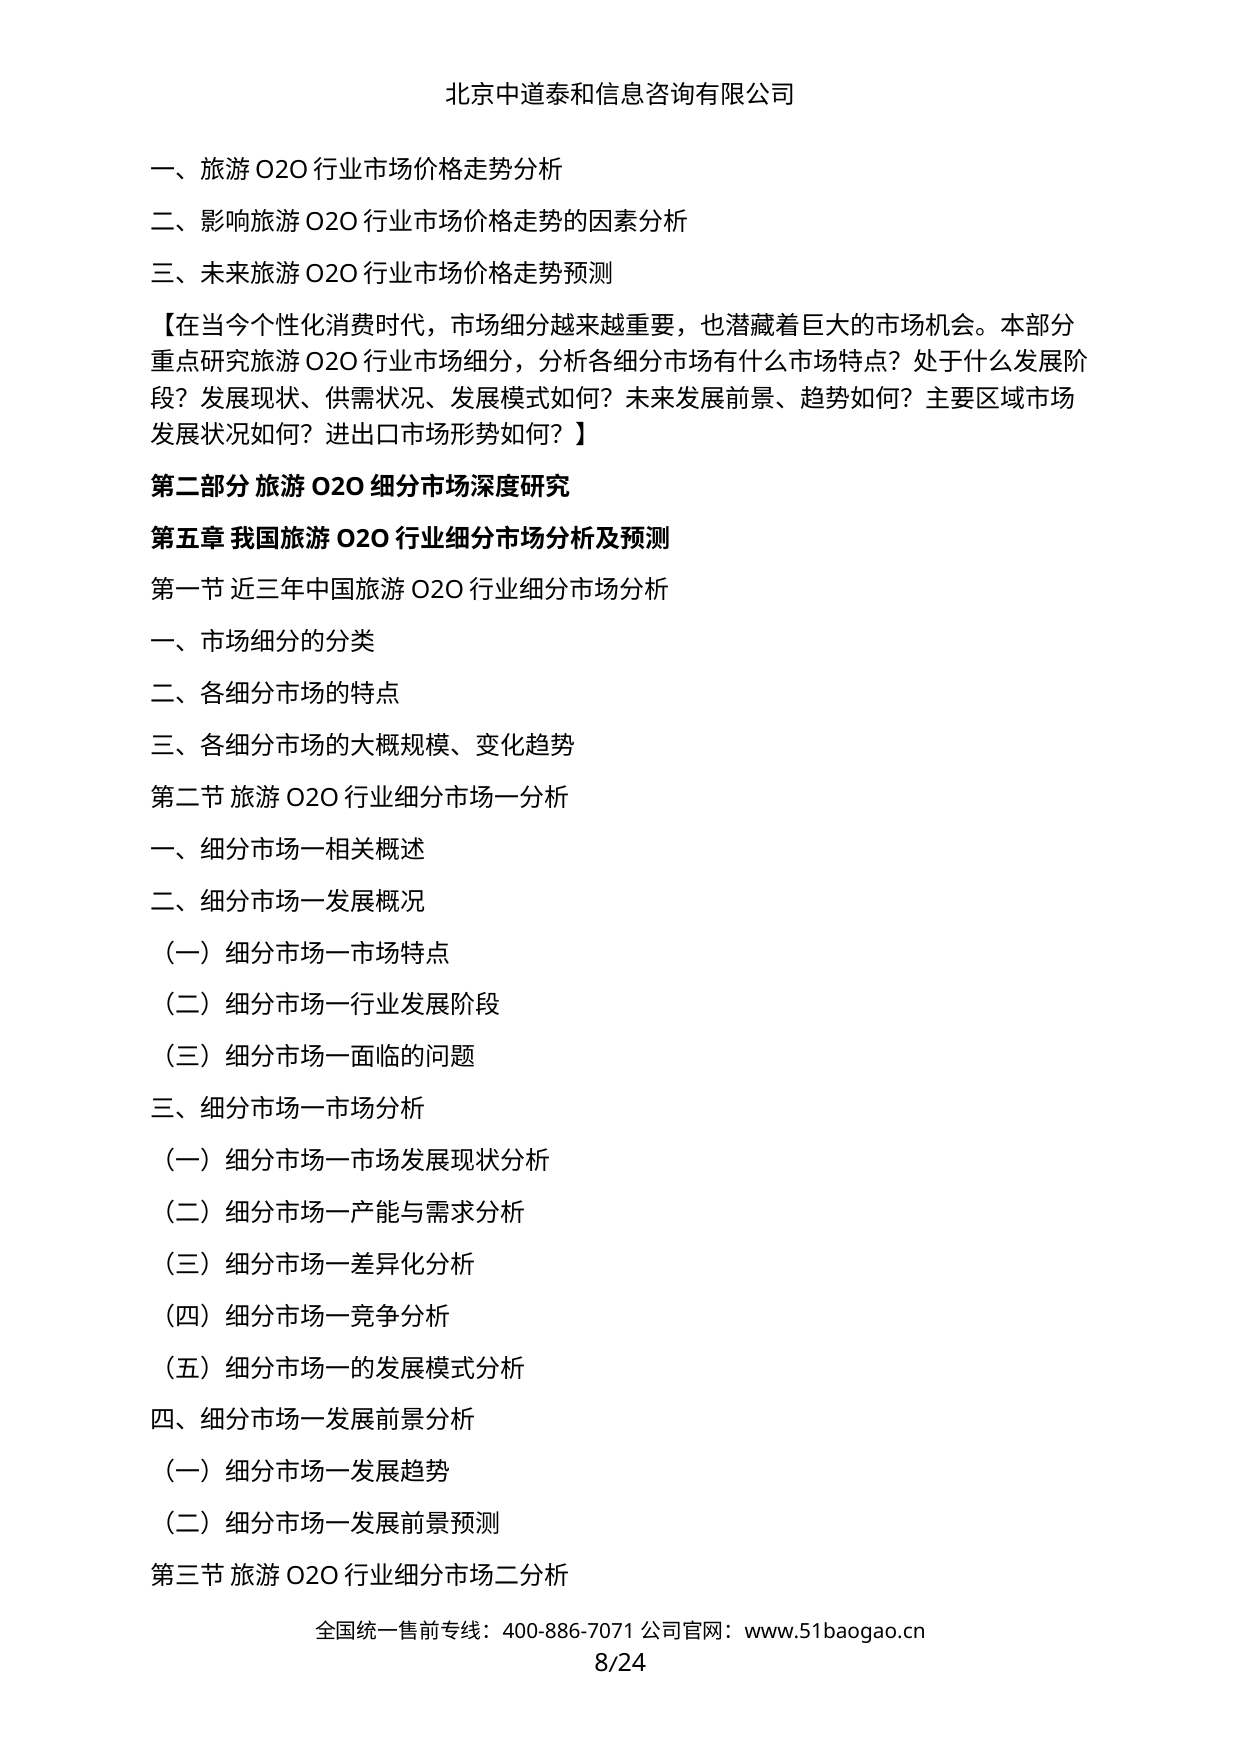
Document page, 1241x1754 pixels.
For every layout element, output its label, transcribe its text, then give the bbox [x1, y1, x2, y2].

text 二、影响旅游O2O行业市场价格走势的因素分析 [150, 202, 1090, 238]
text 二、细分市场一发展概况 [150, 881, 1090, 917]
text （二）细分市场一产能与需求分析 [150, 1192, 1090, 1229]
text （三）细分市场一面临的问题 [150, 1037, 1090, 1073]
text （三）细分市场一差异化分析 [150, 1244, 1090, 1281]
text （二）细分市场一行业发展阶段 [150, 985, 1090, 1021]
text 第二节 旅游O2O行业细分市场一分析 [150, 777, 1090, 814]
text 第五章 我国旅游O2O行业细分市场分析及预测 [150, 518, 1090, 554]
text 三、各细分市场的大概规模、变化趋势 [150, 726, 1090, 762]
text （一）细分市场一发展趋势 [150, 1452, 1090, 1488]
text （四）细分市场一竞争分析 [150, 1296, 1090, 1332]
text 四、细分市场一发展前景分析 [150, 1400, 1090, 1436]
text 一、市场细分的分类 [150, 622, 1090, 658]
text （五）细分市场一的发展模式分析 [150, 1348, 1090, 1384]
text 一、旅游O2O行业市场价格走势分析 [150, 150, 1090, 186]
text 三、细分市场一市场分析 [150, 1089, 1090, 1125]
text 第一节 近三年中国旅游O2O行业细分市场分析 [150, 570, 1090, 606]
text 三、未来旅游O2O行业市场价格走势预测 [150, 254, 1090, 290]
text （一）细分市场一市场发展现状分析 [150, 1141, 1090, 1177]
text （二）细分市场一发展前景预测 [150, 1504, 1090, 1540]
text 【在当今个性化消费时代，市场细分越来越重要，也潜藏着巨大的市场机会。本部分重点研究旅游O2O行业市场细分，分析各细分市场有什么市场特点？处于什么发展阶段？发展现状、供需状况、发展模式如何？未来发展前景、趋势如何？主要区域市场发展状况如何？进出口市场形势如何？】 [150, 306, 1090, 451]
text 二、各细分市场的特点 [150, 674, 1090, 710]
text （一）细分市场一市场特点 [150, 933, 1090, 969]
text 一、细分市场一相关概述 [150, 829, 1090, 866]
text 第三节 旅游O2O行业细分市场二分析 [150, 1556, 1090, 1592]
text 第二部分 旅游O2O细分市场深度研究 [150, 466, 1090, 502]
